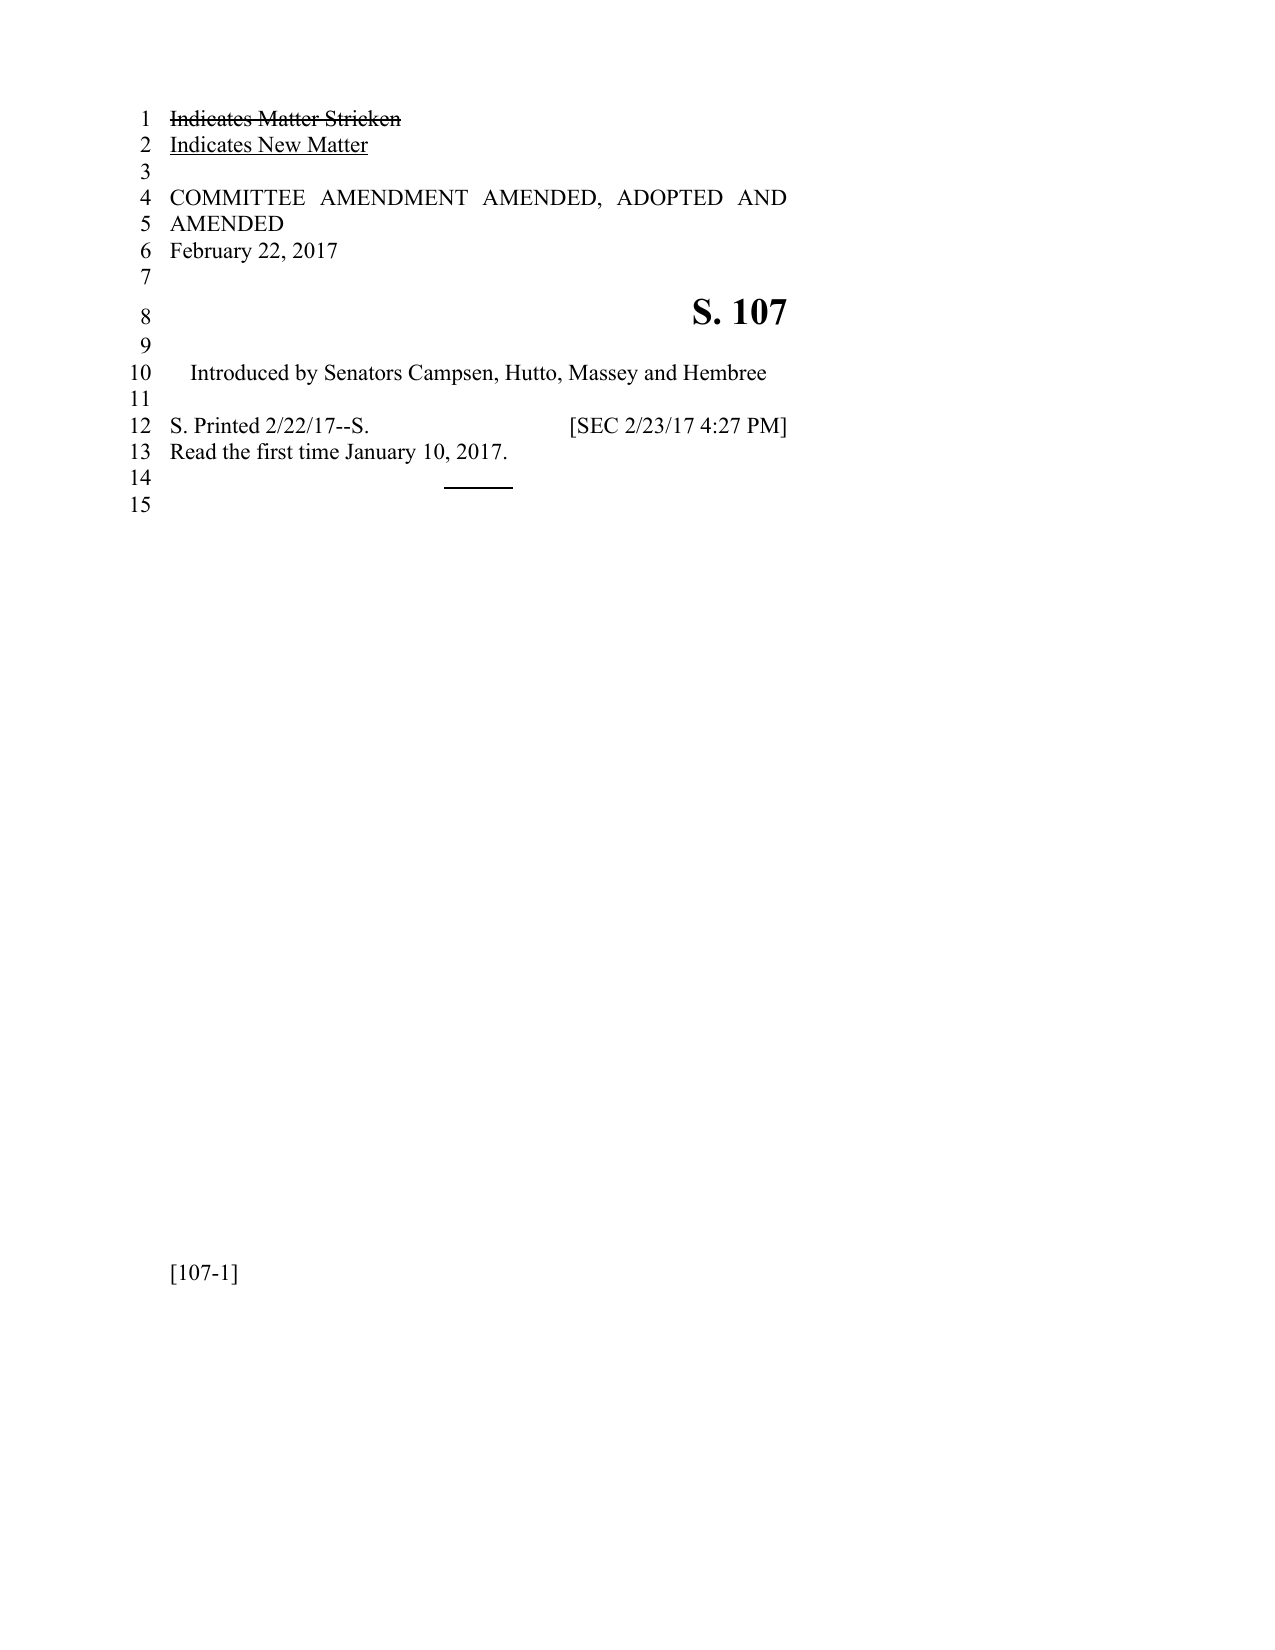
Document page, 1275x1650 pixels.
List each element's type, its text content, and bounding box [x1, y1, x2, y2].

text Read the first time January 10, 2017. [169, 438, 787, 464]
text Introduced by Senators Campsen, Hutto, Massey and Hembree [169, 359, 787, 385]
text COMMITTEE AMENDMENT AMENDED, ADOPTED AND AMENDED [169, 184, 787, 237]
text Indicates New Matter [169, 131, 787, 158]
text February 22, 2017 [169, 237, 787, 263]
text Indicates Matter Stricken [169, 105, 787, 131]
text S. 107 [169, 289, 787, 333]
text S. Printed 2/22/17--S. [SEC 2/23/17 4:27 PM] [169, 412, 787, 438]
